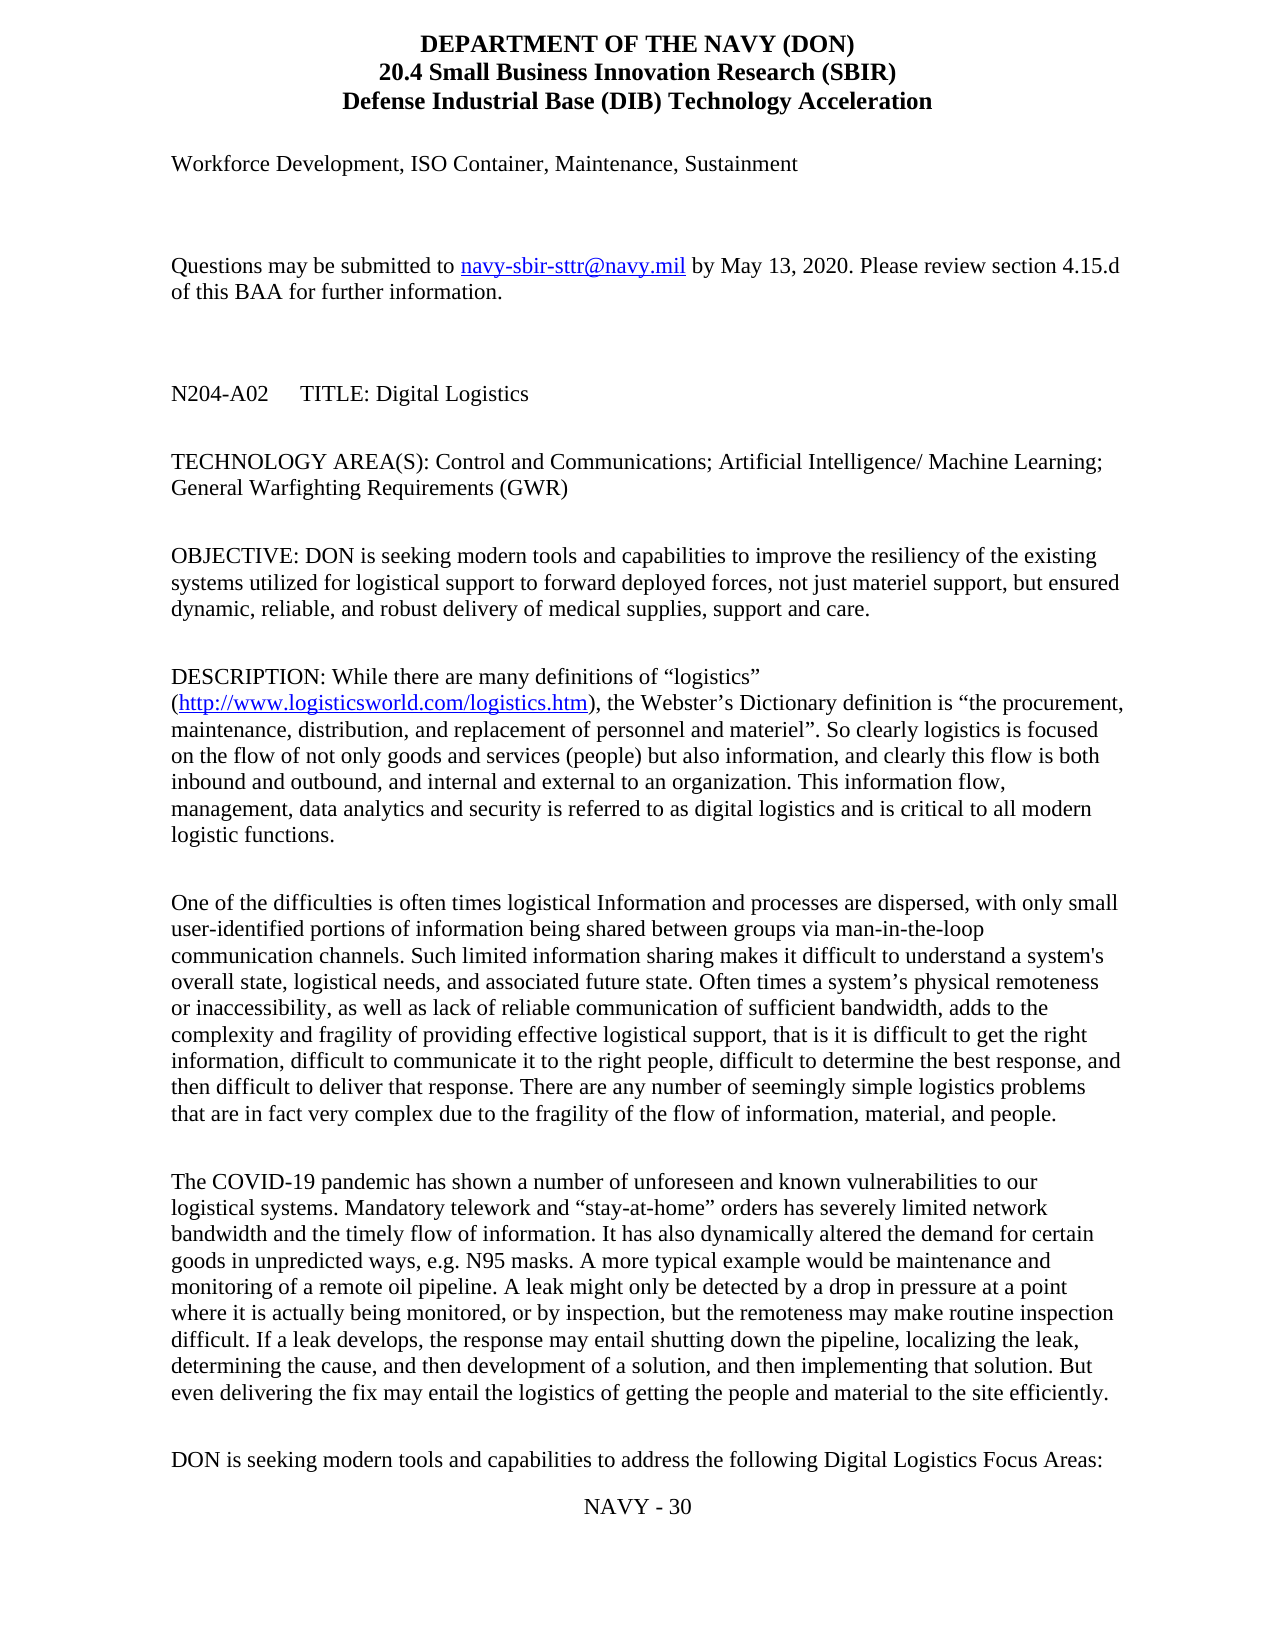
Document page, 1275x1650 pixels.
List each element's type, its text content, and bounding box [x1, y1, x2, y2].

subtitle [171, 150, 1125, 176]
subtitle TECHNOLOGY AREA(S): Control and Communications; Artificial Intelligence/ Machine Learning; General Warfighting Requirements (GWR) [171, 448, 1125, 501]
subtitle The COVID-19 pandemic has shown a number of unforeseen and known vulnerabilities to our logistical systems. Mandatory telework and “stay-at-home” orders has severely limited network bandwidth and the timely flow of information. It has also dynamically altered the demand for certain goods in unpredicted ways, e.g. N95 masks. A more typical example would be maintenance and monitoring of a remote oil pipeline. A leak might only be detected by a drop in pressure at a point where it is actually being monitored, or by inspection, but the remoteness may make routine inspection difficult. If a leak develops, the response may entail shutting down the pipeline, localizing the leak, determining the cause, and then development of a solution, and then implementing that solution. But even delivering the fix may entail the logistics of getting the people and material to the site efficiently. [171, 1168, 1125, 1405]
subtitle OBJECTIVE: DON is seeking modern tools and capabilities to improve the resiliency of the existing systems utilized for logistical support to forward deployed forces, not just materiel support, but ensured dynamic, reliable, and robust delivery of medical supplies, support and care. [171, 542, 1125, 621]
subtitle DESCRIPTION: While there are many definitions of “logistics” (http://www.logisticsworld.com/logistics.htm), the Webster’s Dictionary definition is “the procurement, maintenance, distribution, and replacement of personnel and materiel”. So clearly logistics is focused on the flow of not only goods and services (people) but also information, and clearly this flow is both inbound and outbound, and internal and external to an organization. This information flow, management, data analytics and security is referred to as digital logistics and is critical to all modern logistic functions. [171, 663, 1125, 847]
subtitle N204-A02 TITLE: Digital Logistics [171, 380, 1125, 406]
subtitle DON is seeking modern tools and capabilities to address the following Digital Logistics Focus Areas: [171, 1446, 1125, 1473]
subtitle One of the difficulties is often times logistical Information and processes are dispersed, with only small user-identified portions of information being shared between groups via man-in-the-loop communication channels. Such limited information sharing makes it difficult to understand a system's overall state, logistical needs, and associated future state. Often times a system’s physical remoteness or inaccessibility, as well as lack of reliable communication of sufficient bandwidth, adds to the complexity and fragility of providing effective logistical support, that is it is difficult to get the right information, difficult to communicate it to the right people, difficult to determine the best response, and then difficult to deliver that response. There are any number of seemingly simple logistics problems that are in fact very complex due to the fragility of the flow of information, material, and people. [171, 889, 1125, 1126]
subtitle Questions may be submitted to navy-sbir-sttr@navy.mil by May 13, 2020. Please review section 4.15.d of this BAA for further information. [171, 252, 1125, 304]
